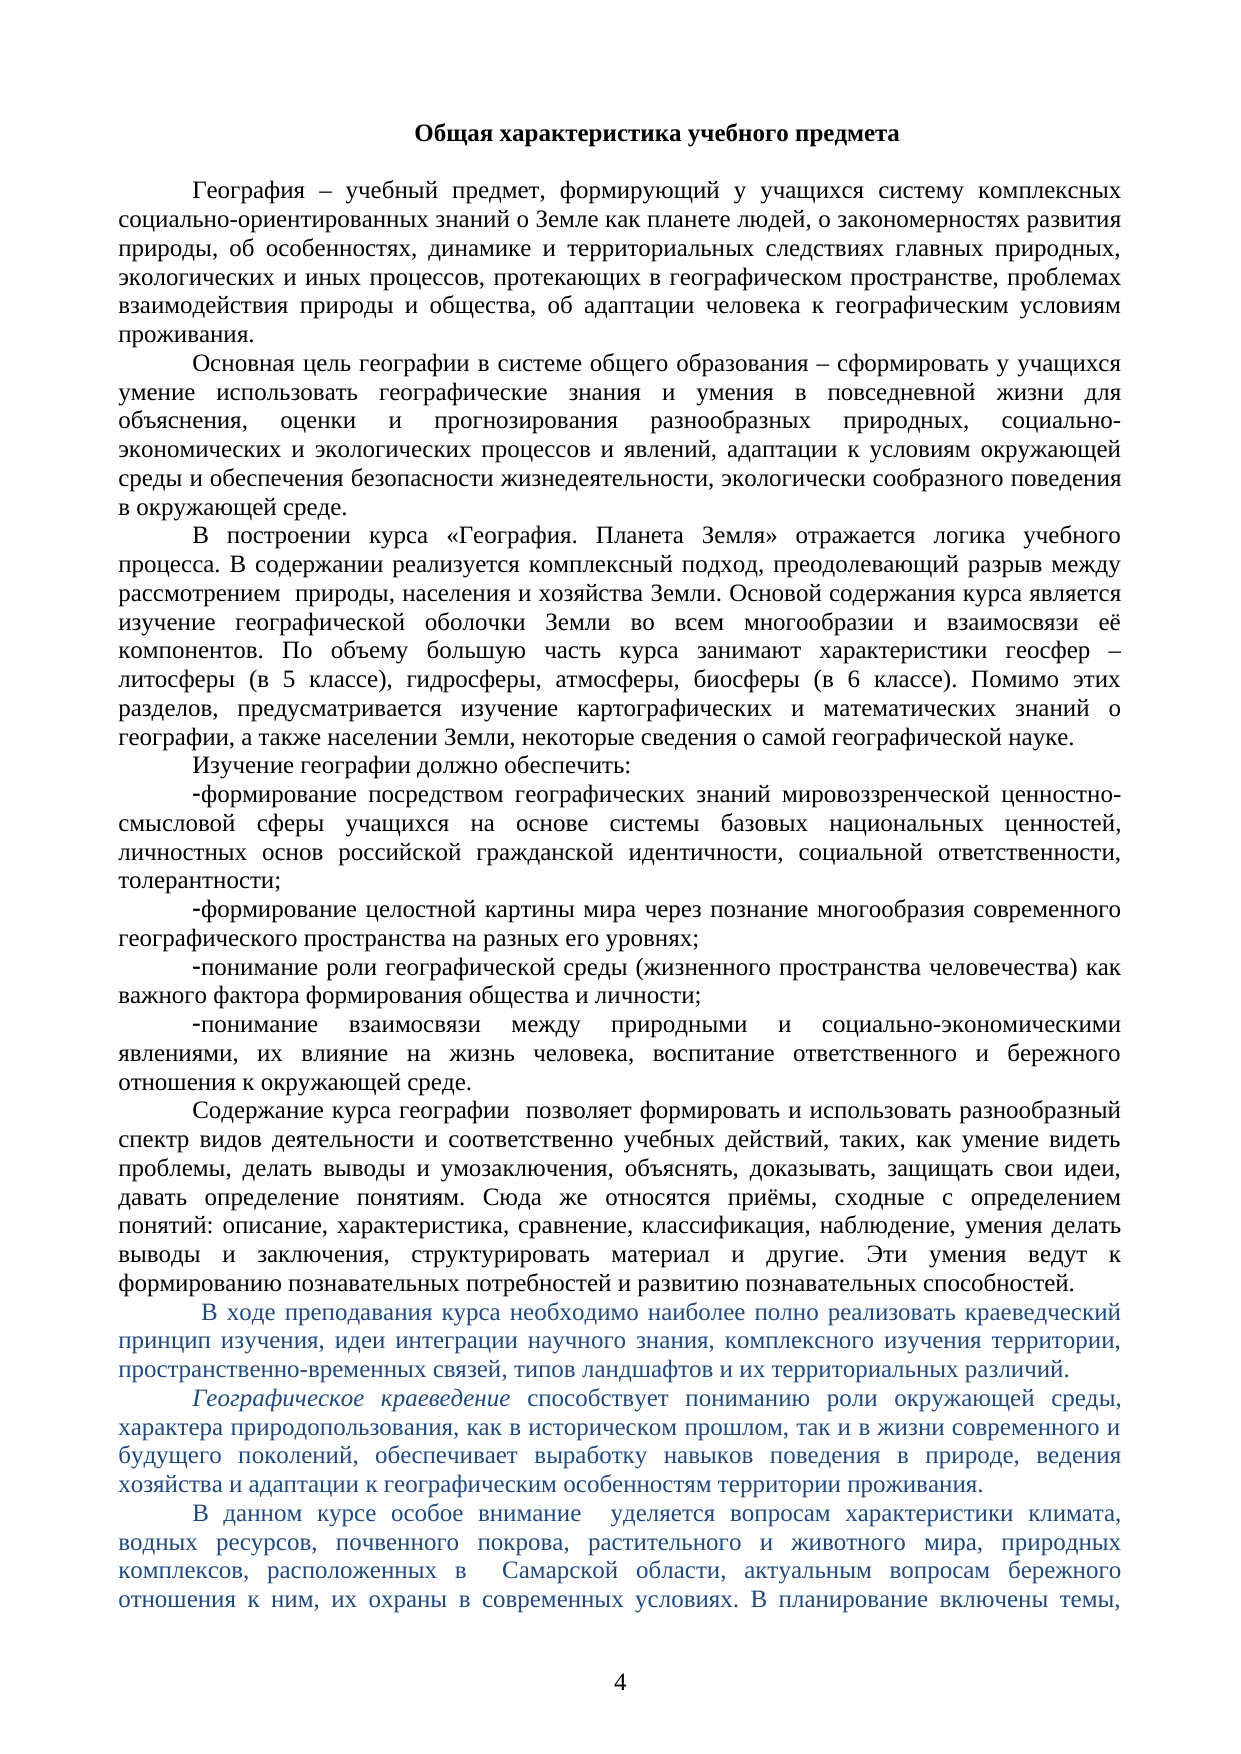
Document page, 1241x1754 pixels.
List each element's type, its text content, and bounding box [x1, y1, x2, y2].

text География – учебный предмет, формирующий у учащихся систему комплексных социально-ориентированных знаний о Земле как планете людей, о закономерностях развития природы, об особенностях, динамике и территориальных следствиях главных природных, экологических и иных процессов, протекающих в географическом пространстве, проблемах взаимодействия природы и общества, об адаптации человека к географическим условиям проживания. [118, 176, 1122, 348]
text Географическое краеведение способствует пониманию роли окружающей среды, характера природопользования, как в историческом прошлом, так и в жизни современного и будущего поколений, обеспечивает выработку навыков поведения в природе, ведения хозяйства и адаптации к географическим особенностям территории проживания. [118, 1383, 1122, 1498]
text Общая характеристика учебного предмета [118, 118, 1122, 147]
text В построении курса «География. Планета Земля» отражается логика учебного процесса. В содержании реализуется комплексный подход, преодолевающий разрыв между рассмотрением природы, населения и хозяйства Земли. Основой содержания курса является изучение географической оболочки Земли во всем многообразии и взаимосвязи её компонентов. По объему большую часть курса занимают характеристики геосфер – литосферы (в 5 классе), гидросферы, атмосферы, биосферы (в 6 классе). Помимо этих разделов, предусматривается изучение картографических и математических знаний о географии, а также населении Земли, некоторые сведения о самой географической науке. [118, 521, 1122, 751]
list понимание взаимосвязи между природными и социально-экономическими явлениями, их влияние на жизнь человека, воспитание ответственного и бережного отношения к окружающей среде. [118, 1009, 1122, 1096]
text Изучение географии должно обеспечить: [118, 751, 1122, 779]
list формирование целостной картины мира через познание многообразия современного географического пространства на разных его уровнях; [118, 894, 1122, 952]
text В ходе преподавания курса необходимо наиболее полно реализовать краеведческий принцип изучения, идеи интеграции научного знания, комплексного изучения территории, пространственно-временных связей, типов ландшафтов и их территориальных различий. [118, 1297, 1122, 1383]
list понимание роли географической среды (жизненного пространства человечества) как важного фактора формирования общества и личности; [118, 952, 1122, 1009]
text Содержание курса географии позволяет формировать и использовать разнообразный спектр видов деятельности и соответственно учебных действий, таких, как умение видеть проблемы, делать выводы и умозаключения, объяснять, доказывать, защищать свои идеи, давать определение понятиям. Сюда же относятся приёмы, сходные с определением понятий: описание, характеристика, сравнение, классификация, наблюдение, умения делать выводы и заключения, структурировать материал и другие. Эти умения ведут к формированию познавательных потребностей и развитию познавательных способностей. [118, 1096, 1122, 1297]
text Основная цель географии в системе общего образования – сформировать у учащихся умение использовать географические знания и умения в повседневной жизни для объяснения, оценки и прогнозирования разнообразных природных, социально-экономических и экологических процессов и явлений, адаптации к условиям окружающей среды и обеспечения безопасности жизнедеятельности, экологически сообразного поведения в окружающей среде. [118, 348, 1122, 521]
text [118, 1498, 1122, 1613]
list формирование посредством географических знаний мировоззренческой ценностно-смысловой сферы учащихся на основе системы базовых национальных ценностей, личностных основ российской гражданской идентичности, социальной ответственности, толерантности; [118, 779, 1122, 894]
